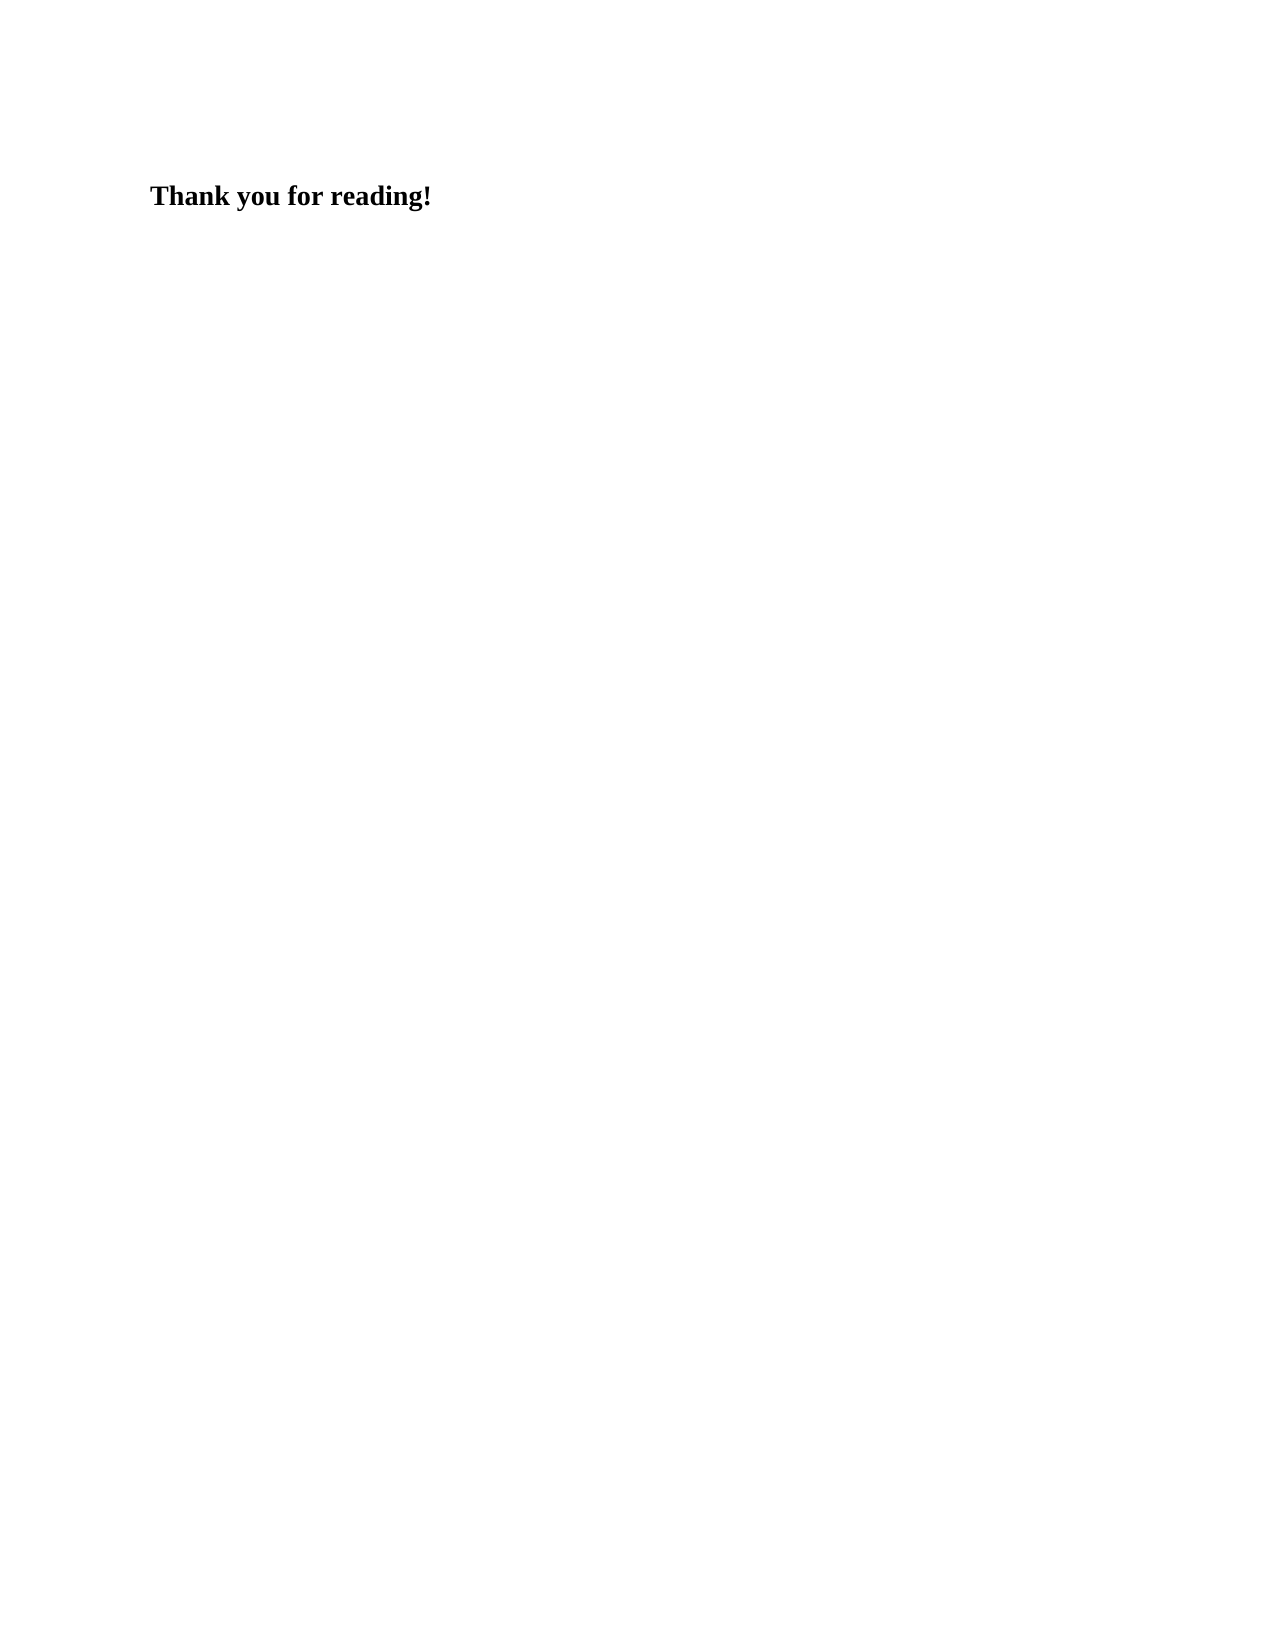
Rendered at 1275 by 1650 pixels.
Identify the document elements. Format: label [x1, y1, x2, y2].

text [150, 150, 1125, 211]
